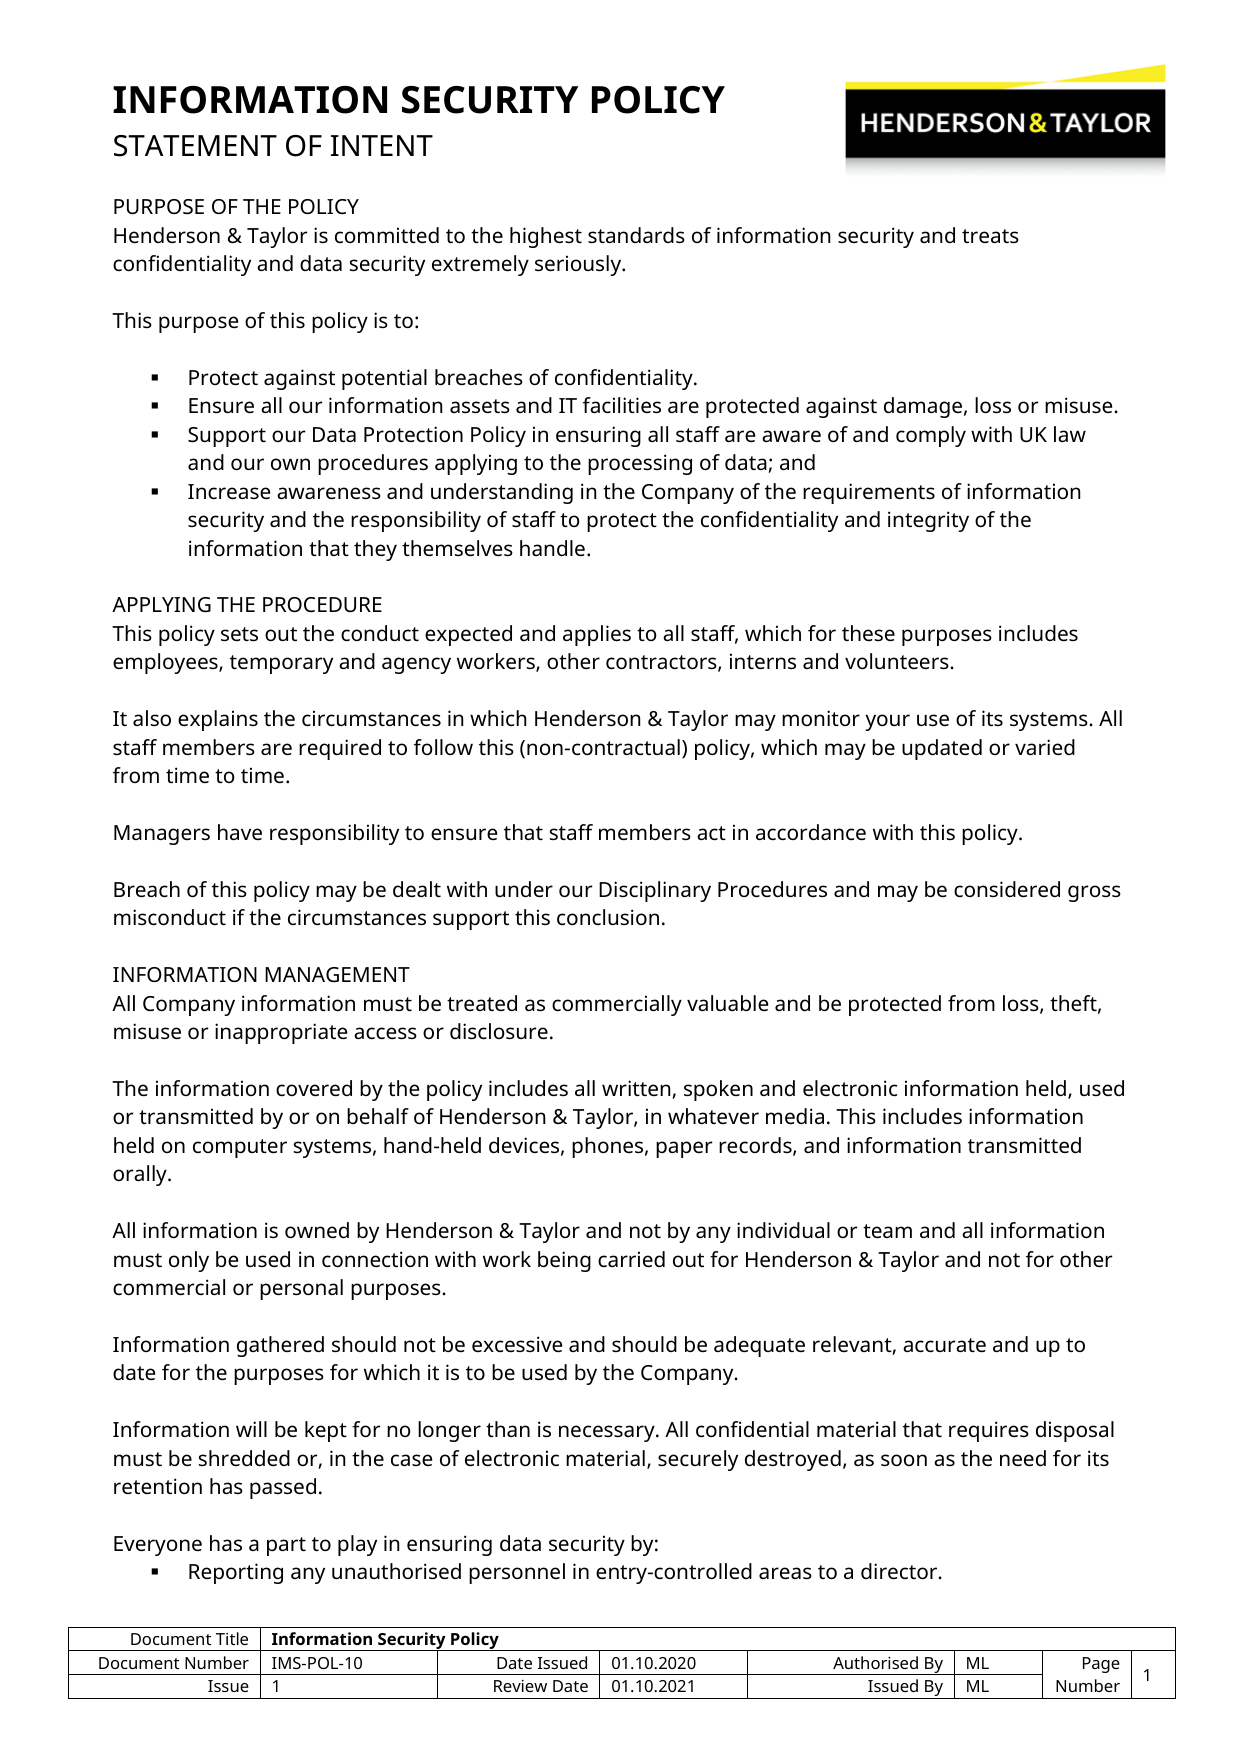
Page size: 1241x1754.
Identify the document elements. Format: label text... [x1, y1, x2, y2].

list Reporting any unauthorised personnel in entry-controlled areas to a director. [150, 1557, 1128, 1586]
text Henderson & Taylor is committed to the highest standards of information security and treats confidentiality and data security extremely seriously. [112, 221, 1128, 278]
list Protect against potential breaches of confidentiality. [150, 363, 1128, 392]
text Information gathered should not be excessive and should be adequate relevant, accurate and up to date for the purposes for which it is to be used by the Company. [112, 1330, 1128, 1387]
list Increase awareness and understanding in the Company of the requirements of information security and the responsibility of staff to protect the confidentiality and integrity of the information that they themselves handle. [150, 477, 1128, 562]
text APPLYING THE PROCEDURE [112, 591, 1128, 619]
text The information covered by the policy includes all written, spoken and electronic information held, used or transmitted by or on behalf of Henderson & Taylor, in whatever media. This includes information held on computer systems, hand-held devices, phones, paper records, and information transmitted orally. [112, 1074, 1128, 1188]
text Breach of this policy may be dealt with under our Disciplinary Procedures and may be considered gross misconduct if the circumstances support this conclusion. [112, 875, 1128, 932]
text INFORMATION MANAGEMENT [112, 960, 1128, 989]
text PURPOSE OF THE POLICY [112, 192, 1128, 221]
text All Company information must be treated as commercially valuable and be protected from loss, theft, misuse or inappropriate access or disclosure. [112, 989, 1128, 1046]
text This purpose of this policy is to: [112, 306, 1128, 335]
text All information is owned by Henderson & Taylor and not by any individual or team and all information must only be used in connection with work being carried out for Henderson & Taylor and not for other commercial or personal purposes. [112, 1216, 1128, 1302]
text Managers have responsibility to ensure that staff members act in accordance with this policy. [112, 818, 1128, 847]
text It also explains the circumstances in which Henderson & Taylor may monitor your use of its systems. All staff members are required to follow this (non-contractual) policy, which may be updated or varied from time to time. [112, 704, 1128, 790]
list Ensure all our information assets and IT facilities are protected against damage, loss or misuse. [150, 392, 1128, 420]
list Support our Data Protection Policy in ensuring all staff are aware of and comply with UK law and our own procedures applying to the processing of data; and [150, 420, 1128, 477]
text Everyone has a part to play in ensuring data security by: [112, 1529, 1128, 1557]
text Information will be kept for no longer than is necessary. All confidential material that requires disposal must be shredded or, in the case of electronic material, securely destroyed, as soon as the need for its retention has passed. [112, 1415, 1128, 1501]
text This policy sets out the conduct expected and applies to all staff, which for these purposes includes employees, temporary and agency workers, other contractors, interns and volunteers. [112, 619, 1128, 676]
